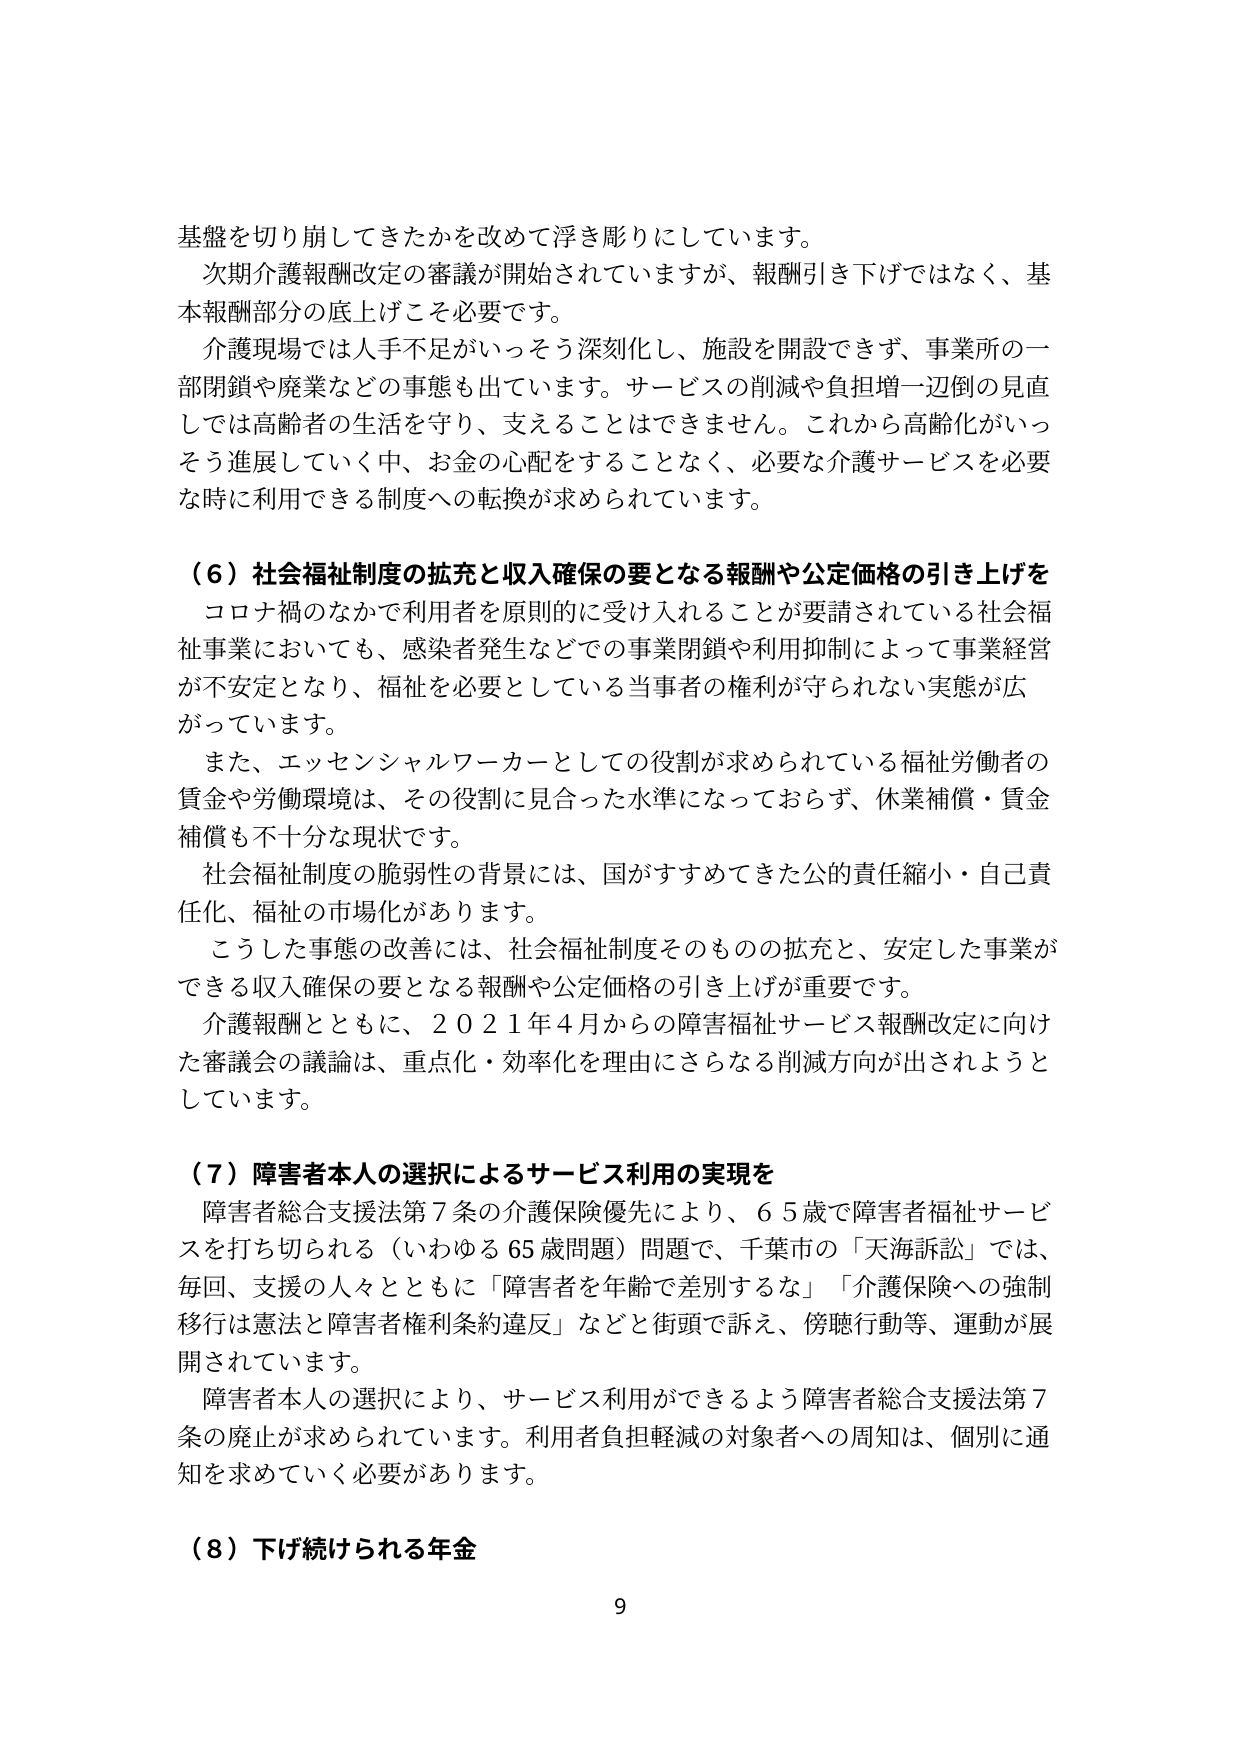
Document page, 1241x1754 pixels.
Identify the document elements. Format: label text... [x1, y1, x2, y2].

text 次期介護報酬改定の審議が開始されていますが、報酬引き下げではなく、基本報酬部分の底上げこそ必要です。 [177, 254, 1063, 329]
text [177, 217, 1063, 254]
text 障害者総合支援法第７条の介護保険優先により、６５歳で障害者福祉サービスを打ち切られる（いわゆる65歳問題）問題で、千葉市の「天海訴訟」では、毎回、支援の人々とともに「障害者を年齢で差別するな」「介護保険への強制移行は憲法と障害者権利条約違反」などと街頭で訴え、傍聴行動等、運動が展開されています。 [177, 1192, 1063, 1379]
text 介護報酬とともに、２０２１年４月からの障害福祉サービス報酬改定に向けた審議会の議論は、重点化・効率化を理由にさらなる削減方向が出されようとしています。 [177, 1004, 1063, 1117]
text コロナ禍のなかで利用者を原則的に受け入れることが要請されている社会福祉事業においても、感染者発生などでの事業閉鎖や利用抑制によって事業経営が不安定となり、福祉を必要としている当事者の権利が守られない実態が広がっています。 [177, 592, 1063, 742]
text 介護現場では人手不足がいっそう深刻化し、施設を開設できず、事業所の一部閉鎖や廃業などの事態も出ています。サービスの削減や負担増一辺倒の見直しでは高齢者の生活を守り、支えることはできません。これから高齢化がいっそう進展していく中、お金の心配をすることなく、必要な介護サービスを必要な時に利用できる制度への転換が求められています。 [177, 329, 1063, 517]
text また、エッセンシャルワーカーとしての役割が求められている福祉労働者の賃金や労働環境は、その役割に見合った水準になっておらず、休業補償・賃金補償も不十分な現状です。 [177, 742, 1063, 854]
text （８）下げ続けられる年金 [177, 1529, 1063, 1567]
text 障害者本人の選択により、サービス利用ができるよう障害者総合支援法第７条の廃止が求められています。利用者負担軽減の対象者への周知は、個別に通知を求めていく必要があります。 [177, 1379, 1063, 1492]
text 社会福祉制度の脆弱性の背景には、国がすすめてきた公的責任縮小・自己責任化、福祉の市場化があります。 [177, 854, 1063, 929]
text （７）障害者本人の選択によるサービス利用の実現を [177, 1154, 1063, 1192]
text （６）社会福祉制度の拡充と収入確保の要となる報酬や公定価格の引き上げを [177, 554, 1063, 592]
text こうした事態の改善には、社会福祉制度そのものの拡充と、安定した事業ができる収入確保の要となる報酬や公定価格の引き上げが重要です。 [177, 929, 1063, 1004]
